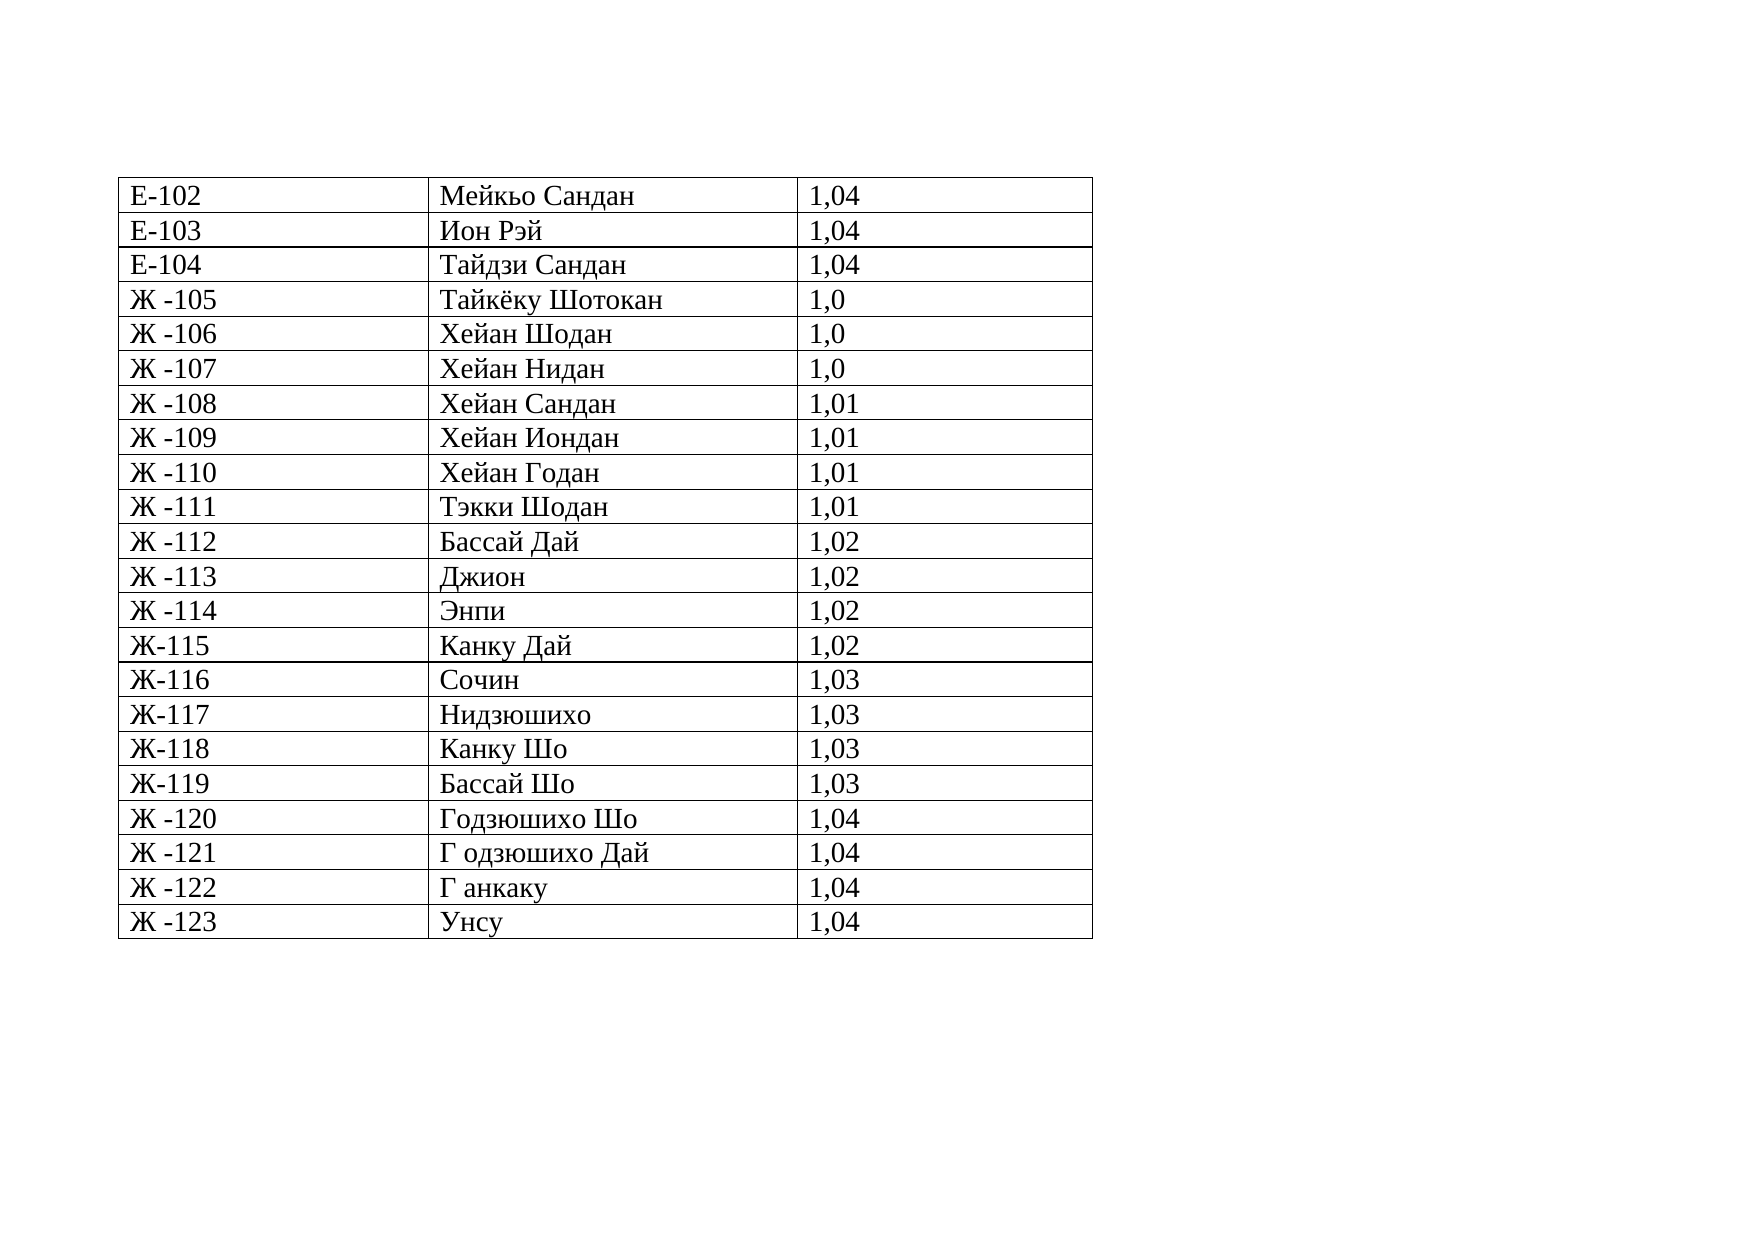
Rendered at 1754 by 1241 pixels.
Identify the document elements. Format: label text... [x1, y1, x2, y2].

table_cell Ж-115 [119, 628, 428, 661]
table_cell Унсу [429, 905, 797, 938]
table_cell 1,04 [798, 213, 1092, 246]
table_cell Годзюшихо Шо [429, 801, 797, 834]
table_cell 1,04 [798, 801, 1092, 834]
table_cell Ж-116 [119, 663, 428, 696]
table_cell Бассай Шо [429, 766, 797, 800]
table_cell Ж -112 [119, 524, 428, 558]
table_cell Бассай Дай [429, 524, 797, 558]
table_cell Хейан Сандан [429, 386, 797, 419]
table_cell 1,02 [798, 524, 1092, 558]
table_cell 1,03 [798, 732, 1092, 765]
table_cell 1,01 [798, 420, 1092, 454]
table_cell Канку Шо [429, 732, 797, 765]
table_cell Канку Дай [429, 628, 797, 661]
table_cell 1,02 [798, 559, 1092, 592]
table_cell 1,01 [798, 386, 1092, 419]
table_cell Ж-119 [119, 766, 428, 800]
table_cell Ж -106 [119, 317, 428, 350]
table_cell 1,01 [798, 455, 1092, 488]
table_cell Ион Рэй [429, 213, 797, 246]
table_cell 1,04 [798, 178, 1092, 212]
table_cell Ж -110 [119, 455, 428, 488]
table_cell Нидзюшихо [429, 697, 797, 731]
table_cell Ж -120 [119, 801, 428, 834]
table_cell Сочин [429, 663, 797, 696]
table_cell 1,0 [798, 282, 1092, 316]
table_cell Тайдзи Сандан [429, 248, 797, 281]
table_cell 1,04 [798, 870, 1092, 903]
table_cell Тэкки Шодан [429, 490, 797, 523]
table_cell 1,03 [798, 697, 1092, 731]
table_cell 1,03 [798, 663, 1092, 696]
table_cell Ж -113 [119, 559, 428, 592]
table_cell 1,02 [798, 628, 1092, 661]
table_cell Ж-118 [119, 732, 428, 765]
table_cell 1,0 [798, 351, 1092, 385]
table_cell 1,01 [798, 490, 1092, 523]
table_cell Г одзюшихо Дай [429, 835, 797, 869]
table_cell Хейан Годан [429, 455, 797, 488]
table_cell Ж-117 [119, 697, 428, 731]
table_cell Хейан Нидан [429, 351, 797, 385]
table_cell Ж -107 [119, 351, 428, 385]
table_cell Мейкьо Сандан [429, 178, 797, 212]
table_cell Ж -123 [119, 905, 428, 938]
table_cell Ж -108 [119, 386, 428, 419]
table_cell Ж -109 [119, 420, 428, 454]
table_cell Тайкёку Шотокан [429, 282, 797, 316]
table_cell Е-103 [119, 213, 428, 246]
table_cell Ж -121 [119, 835, 428, 869]
table_cell Г анкаку [429, 870, 797, 903]
table_cell 1,04 [798, 905, 1092, 938]
table_cell Ж -105 [119, 282, 428, 316]
table_cell Хейан Иондан [429, 420, 797, 454]
table_cell Ж -111 [119, 490, 428, 523]
table_cell 1,0 [798, 317, 1092, 350]
table_cell Энпи [429, 593, 797, 627]
table_cell Е-104 [119, 248, 428, 281]
table_cell 1,04 [798, 248, 1092, 281]
table_cell Хейан Шодан [429, 317, 797, 350]
table_cell Ж -122 [119, 870, 428, 903]
table_cell Е-102 [119, 178, 428, 212]
table_cell 1,04 [798, 835, 1092, 869]
table_cell Ж -114 [119, 593, 428, 627]
table_cell Джион [429, 559, 797, 592]
table_cell 1,02 [798, 593, 1092, 627]
table_cell 1,03 [798, 766, 1092, 800]
